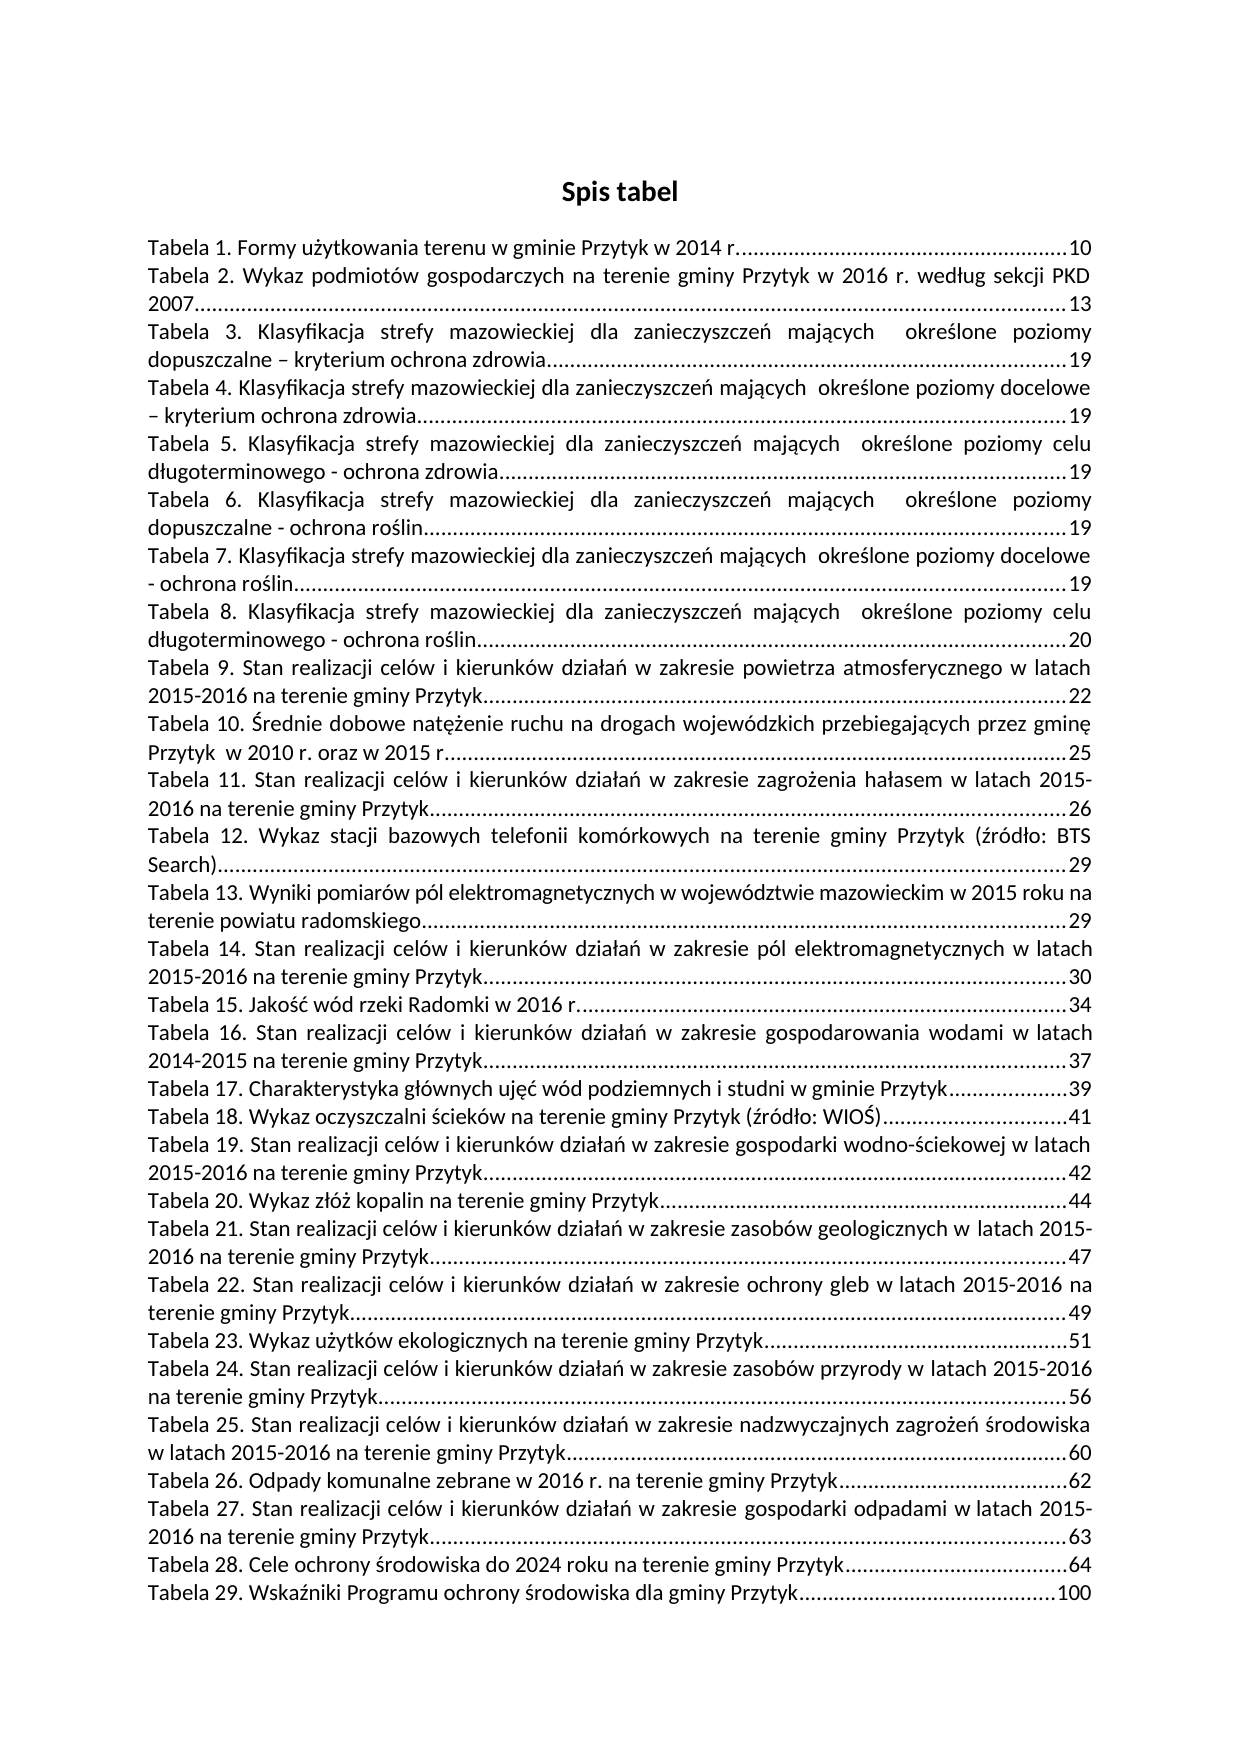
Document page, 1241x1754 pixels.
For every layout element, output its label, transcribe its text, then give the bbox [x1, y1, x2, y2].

text Tabela 3. Klasyfikacja strefy mazowieckiej dla zanieczyszczeń mających określone poziomy dopuszczalne – kryterium ochrona zdrowia 19 [148, 317, 1093, 373]
text Tabela 19. Stan realizacji celów i kierunków działań w zakresie gospodarki wodno-ściekowej w latach 2015-2016 na terenie gminy Przytyk 42 [148, 1130, 1093, 1186]
text Tabela 12. Wykaz stacji bazowych telefonii komórkowych na terenie gminy Przytyk (źródło: BTS Search) 29 [148, 822, 1093, 878]
text Tabela 13. Wyniki pomiarów pól elektromagnetycznych w województwie mazowieckim w 2015 roku na terenie powiatu radomskiego 29 [148, 878, 1093, 934]
text Tabela 9. Stan realizacji celów i kierunków działań w zakresie powietrza atmosferycznego w latach 2015-2016 na terenie gminy Przytyk 22 [148, 653, 1093, 709]
text Tabela 20. Wykaz złóż kopalin na terenie gminy Przytyk 44 [148, 1186, 1093, 1214]
text Tabela 28. Cele ochrony środowiska do 2024 roku na terenie gminy Przytyk 64 [148, 1550, 1093, 1578]
text Tabela 4. Klasyfikacja strefy mazowieckiej dla zanieczyszczeń mających określone poziomy docelowe – kryterium ochrona zdrowia 19 [148, 373, 1093, 429]
text Tabela 16. Stan realizacji celów i kierunków działań w zakresie gospodarowania wodami w latach 2014-2015 na terenie gminy Przytyk 37 [148, 1018, 1093, 1074]
text Tabela 29. Wskaźniki Programu ochrony środowiska dla gminy Przytyk 100 [148, 1578, 1093, 1606]
text Tabela 17. Charakterystyka głównych ujęć wód podziemnych i studni w gminie Przytyk 39 [148, 1074, 1093, 1102]
text Tabela 21. Stan realizacji celów i kierunków działań w zakresie zasobów geologicznych w latach 2015-2016 na terenie gminy Przytyk 47 [148, 1214, 1093, 1270]
text Tabela 11. Stan realizacji celów i kierunków działań w zakresie zagrożenia hałasem w latach 2015-2016 na terenie gminy Przytyk 26 [148, 766, 1093, 822]
text Tabela 24. Stan realizacji celów i kierunków działań w zakresie zasobów przyrody w latach 2015-2016 na terenie gminy Przytyk 56 [148, 1354, 1093, 1410]
text Tabela 10. Średnie dobowe natężenie ruchu na drogach wojewódzkich przebiegających przez gminę Przytyk w 2010 r. oraz w 2015 r. 25 [148, 709, 1093, 766]
text Tabela 1. Formy użytkowania terenu w gminie Przytyk w 2014 r. 10 [148, 233, 1093, 261]
text Tabela 15. Jakość wód rzeki Radomki w 2016 r. 34 [148, 990, 1093, 1018]
text Tabela 23. Wykaz użytków ekologicznych na terenie gminy Przytyk 51 [148, 1326, 1093, 1354]
text Tabela 26. Odpady komunalne zebrane w 2016 r. na terenie gminy Przytyk 62 [148, 1466, 1093, 1494]
text Tabela 25. Stan realizacji celów i kierunków działań w zakresie nadzwyczajnych zagrożeń środowiska w latach 2015-2016 na terenie gminy Przytyk 60 [148, 1410, 1093, 1466]
text Tabela 6. Klasyfikacja strefy mazowieckiej dla zanieczyszczeń mających określone poziomy dopuszczalne - ochrona roślin 19 [148, 485, 1093, 541]
text Tabela 27. Stan realizacji celów i kierunków działań w zakresie gospodarki odpadami w latach 2015-2016 na terenie gminy Przytyk 63 [148, 1494, 1093, 1550]
text Tabela 8. Klasyfikacja strefy mazowieckiej dla zanieczyszczeń mających określone poziomy celu długoterminowego - ochrona roślin 20 [148, 597, 1093, 653]
text Tabela 22. Stan realizacji celów i kierunków działań w zakresie ochrony gleb w latach 2015-2016 na terenie gminy Przytyk 49 [148, 1270, 1093, 1326]
text Tabela 7. Klasyfikacja strefy mazowieckiej dla zanieczyszczeń mających określone poziomy docelowe - ochrona roślin 19 [148, 541, 1093, 597]
text Spis tabel [148, 173, 1093, 208]
text Tabela 18. Wykaz oczyszczalni ścieków na terenie gminy Przytyk (źródło: WIOŚ) 41 [148, 1102, 1093, 1130]
text Tabela 14. Stan realizacji celów i kierunków działań w zakresie pól elektromagnetycznych w latach 2015-2016 na terenie gminy Przytyk 30 [148, 934, 1093, 990]
text Tabela 2. Wykaz podmiotów gospodarczych na terenie gminy Przytyk w 2016 r. według sekcji PKD 2007 13 [148, 261, 1093, 317]
text Tabela 5. Klasyfikacja strefy mazowieckiej dla zanieczyszczeń mających określone poziomy celu długoterminowego - ochrona zdrowia 19 [148, 429, 1093, 485]
